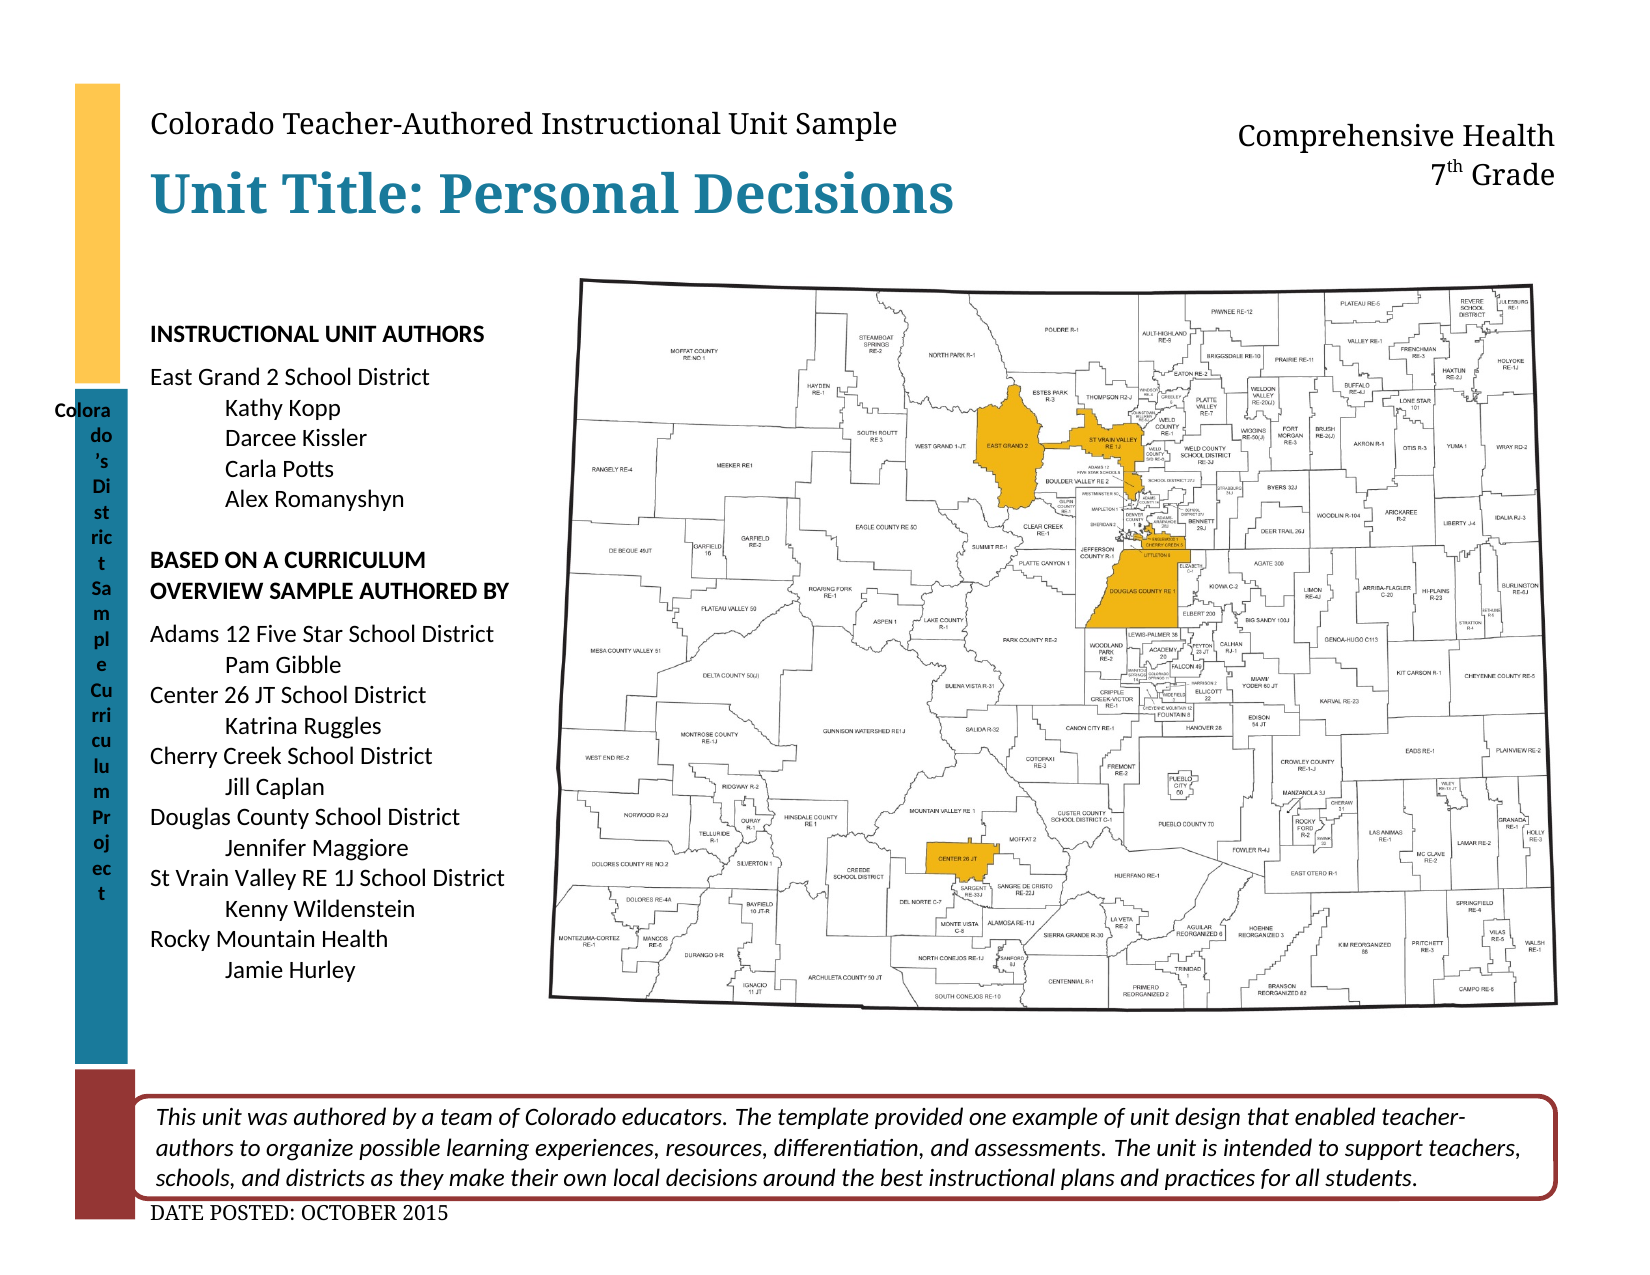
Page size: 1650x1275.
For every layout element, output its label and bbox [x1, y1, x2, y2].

picture [543, 243, 1559, 1016]
